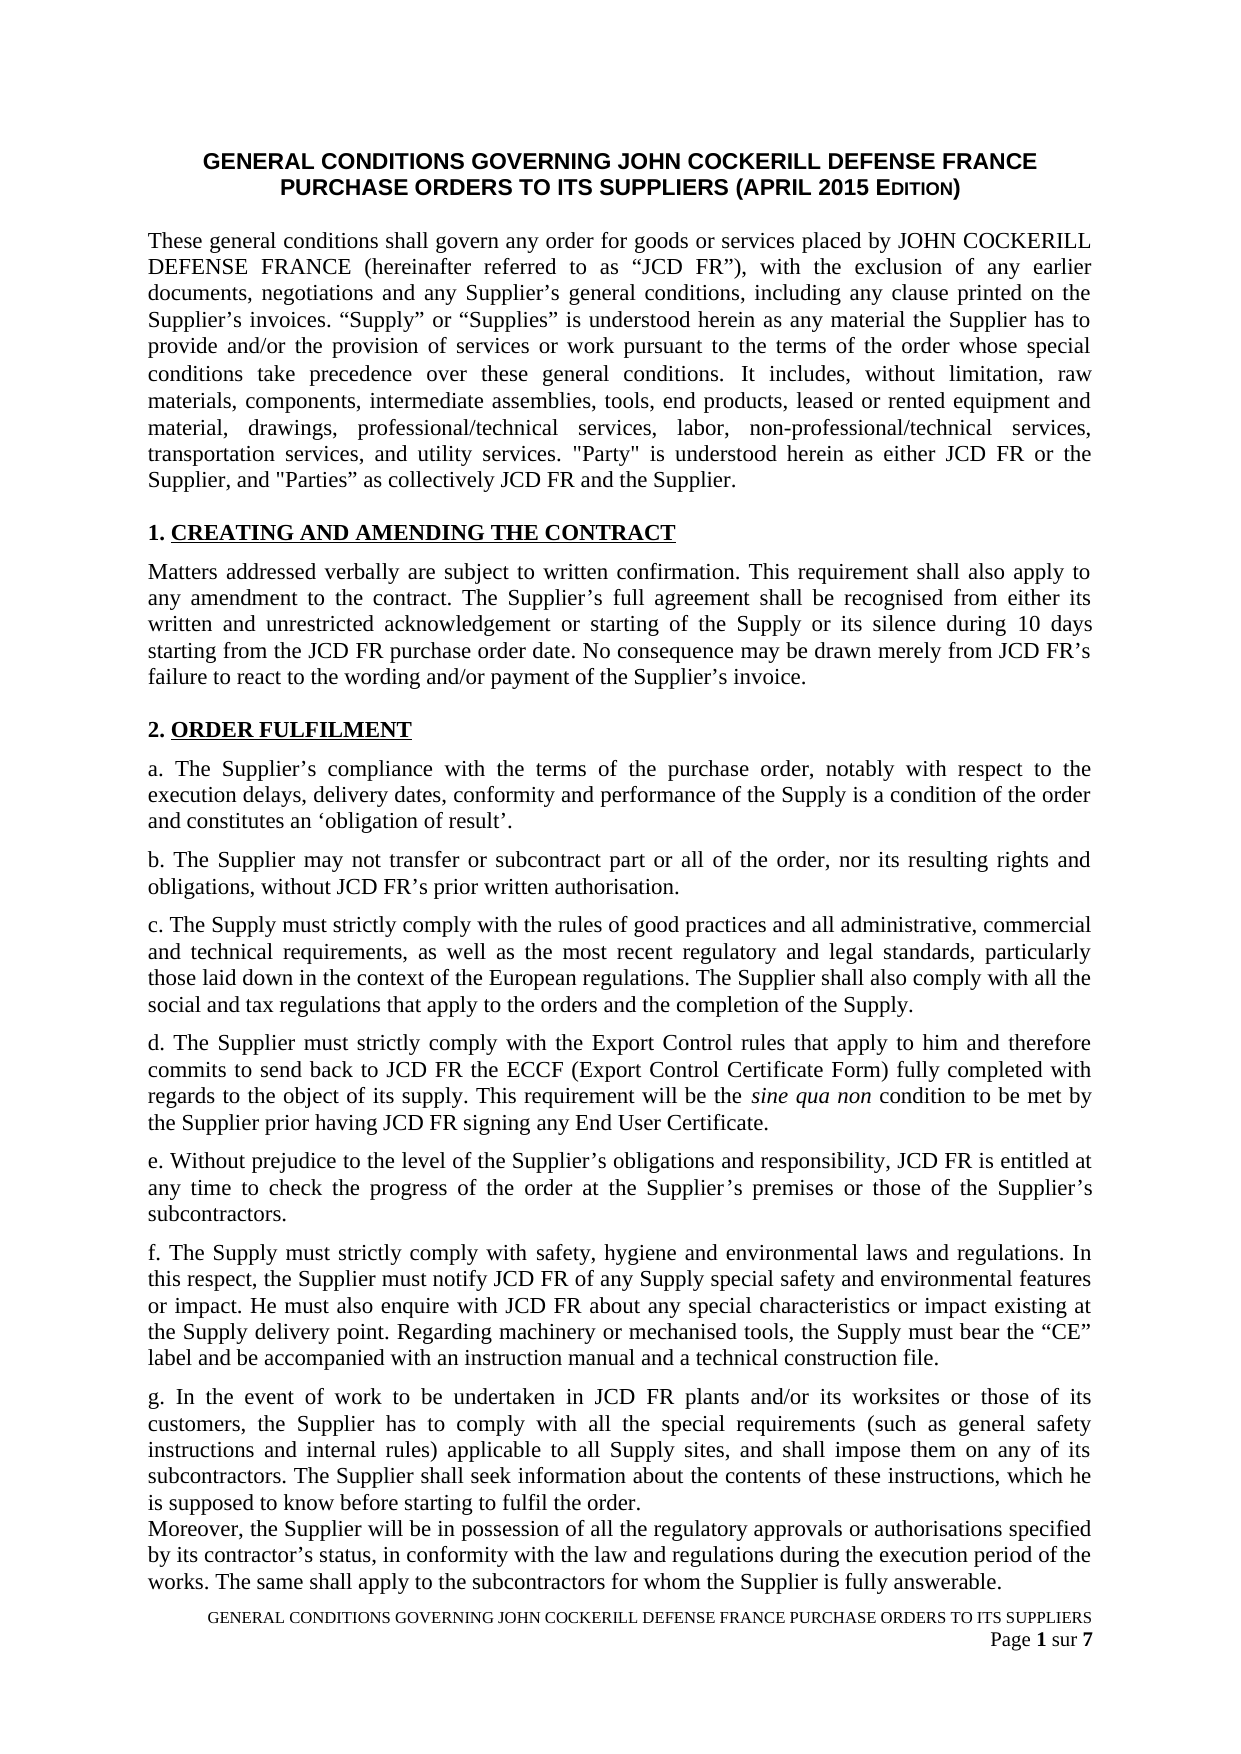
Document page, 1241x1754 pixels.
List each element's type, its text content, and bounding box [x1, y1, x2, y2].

text d. The Supplier must strictly comply with the Export Control rules that apply to him and therefore commits to send back to JCD FR the ECCF (Export Control Certificate Form) fully completed with regards to the object of its supply. This requirement will be the sine qua non condition to be met by the Supplier prior having JCD FR signing any End User Certificate. [148, 1029, 1093, 1135]
text e. Without prejudice to the level of the Supplier’s obligations and responsibility, JCD FR is entitled at any time to check the progress of the order at the Supplier’s premises or those of the Supplier’s subcontractors. [148, 1147, 1093, 1226]
title general conditions GOVERNING JOHN COCKERILL DEFENSE FRANCE PURCHASE ORDERS to its suppliers (APRIL 2015 edition) [148, 148, 1093, 200]
text These general conditions shall govern any order for goods or services placed by JOHN COCKERILL DEFENSE FRANCE (hereinafter referred to as “JCD FR”), with the exclusion of any earlier documents, negotiations and any Supplier’s general conditions, including any clause printed on the Supplier’s invoices. “Supply” or “Supplies” is understood herein as any material the Supplier has to provide and/or the provision of services or work pursuant to the terms of the order whose special conditions take precedence over these general conditions. It includes, without limitation, raw materials, components, intermediate assemblies, tools, end products, leased or rented equipment and material, drawings, professional/technical services, labor, non-professional/technical services, transportation services, and utility services. "Party" is understood herein as either JCD FR or the Supplier, and "Parties” as collectively JCD FR and the Supplier. [148, 227, 1093, 493]
text Matters addressed verbally are subject to written confirmation. This requirement shall also apply to any amendment to the contract. The Supplier’s full agreement shall be recognised from either its written and unrestricted acknowledgement or starting of the Supply or its silence during 10 days starting from the JCD FR purchase order date. No consequence may be drawn merely from JCD FR’s failure to react to the wording and/or payment of the Supplier’s invoice. [148, 558, 1093, 689]
text Moreover, the Supplier will be in possession of all the regulatory approvals or authorisations specified by its contractor’s status, in conformity with the law and regulations during the execution period of the works. The same shall apply to the subcontractors for whom the Supplier is fully answerable. [148, 1515, 1093, 1594]
text 2. ORDER FULFILMENT [148, 716, 1093, 742]
text f. The Supply must strictly comply with safety, hygiene and environmental laws and regulations. In this respect, the Supplier must notify JCD FR of any Supply special safety and environmental features or impact. He must also enquire with JCD FR about any special characteristics or impact existing at the Supply delivery point. Regarding machinery or mechanised tools, the Supply must bear the “CE” label and be accompanied with an instruction manual and a technical construction file. [148, 1239, 1093, 1371]
text a. The Supplier’s compliance with the terms of the purchase order, notably with respect to the execution delays, delivery dates, conformity and performance of the Supply is a condition of the order and constitutes an ‘obligation of result’. [148, 755, 1093, 834]
text c. The Supply must strictly comply with the rules of good practices and all administrative, commercial and technical requirements, as well as the most recent regulatory and legal standards, particularly those laid down in the context of the European regulations. The Supplier shall also comply with all the social and tax regulations that apply to the orders and the completion of the Supply. [148, 912, 1093, 1017]
text b. The Supplier may not transfer or subcontract part or all of the order, nor its resulting rights and obligations, without JCD FR’s prior written authorisation. [148, 846, 1093, 899]
text 1. CREATING AND AMENDING THE CONTRACT [148, 519, 1093, 545]
text g. In the event of work to be undertaken in JCD FR plants and/or its worksites or those of its customers, the Supplier has to comply with all the special requirements (such as general safety instructions and internal rules) applicable to all Supply sites, and shall impose them on any of its subcontractors. The Supplier shall seek information about the contents of these instructions, which he is supposed to know before starting to fulfil the order. [148, 1383, 1093, 1515]
